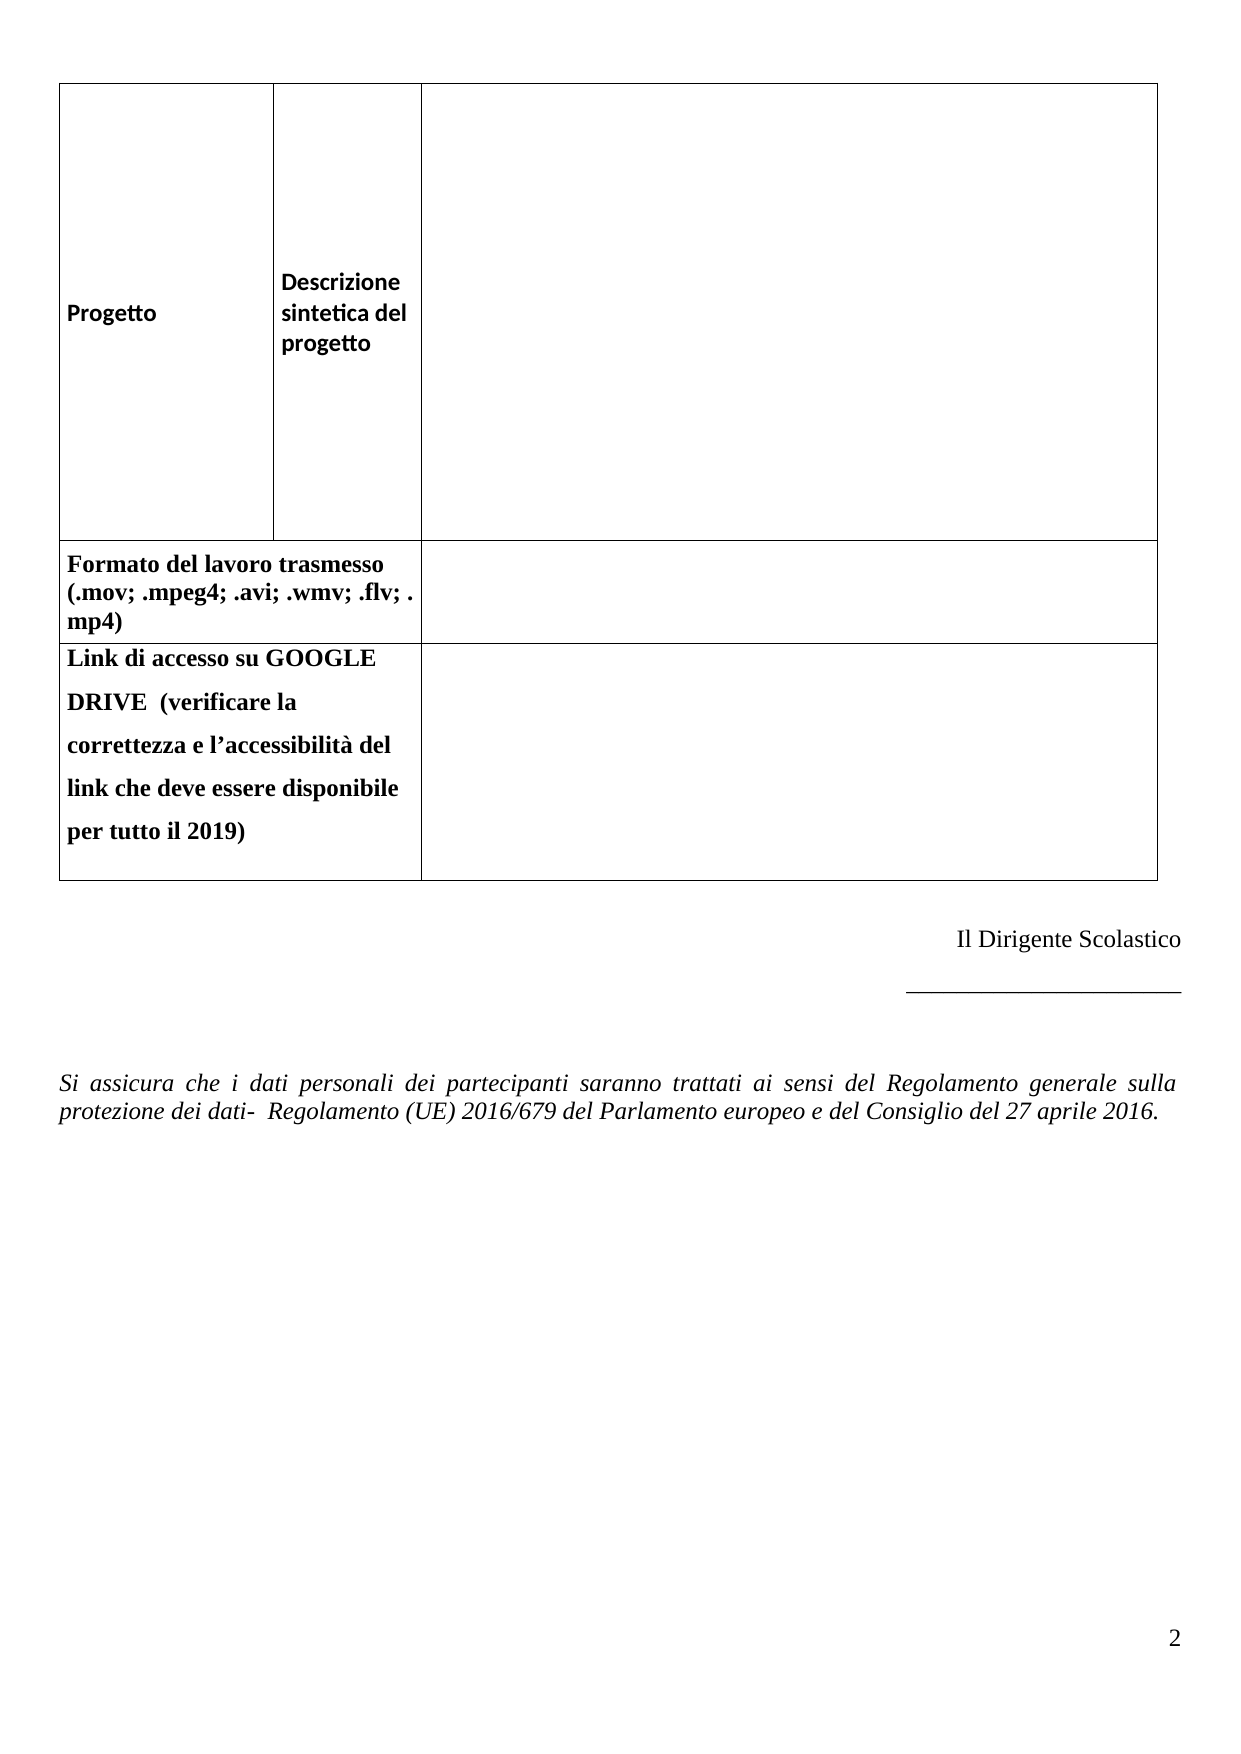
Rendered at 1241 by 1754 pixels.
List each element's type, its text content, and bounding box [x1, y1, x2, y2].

text Il Dirigente Scolastico [59, 924, 1181, 953]
table_cell Descrizione sintetica del progetto [274, 84, 421, 540]
table_cell Link di accesso su GOOGLE DRIVE (verificare la correttezza e l’accessibilità del link che deve essere disponibile per tutto il 2019) [60, 644, 421, 880]
table_cell [422, 644, 1157, 880]
table_cell [422, 541, 1157, 642]
table_cell Formato del lavoro trasmesso (.mov; .mpeg4; .avi; .wmv; .flv; .mp4) [60, 541, 421, 642]
text ______________________ [59, 967, 1181, 996]
table_cell Progetto [60, 84, 273, 540]
table_cell [422, 84, 1157, 540]
text Si assicura che i dati personali dei partecipanti saranno trattati ai sensi del Regolamento generale sulla protezione dei dati- Regolamento (UE) 2016/679 del Parlamento europeo e del Consiglio del 27 aprile 2016. [59, 1068, 1181, 1125]
